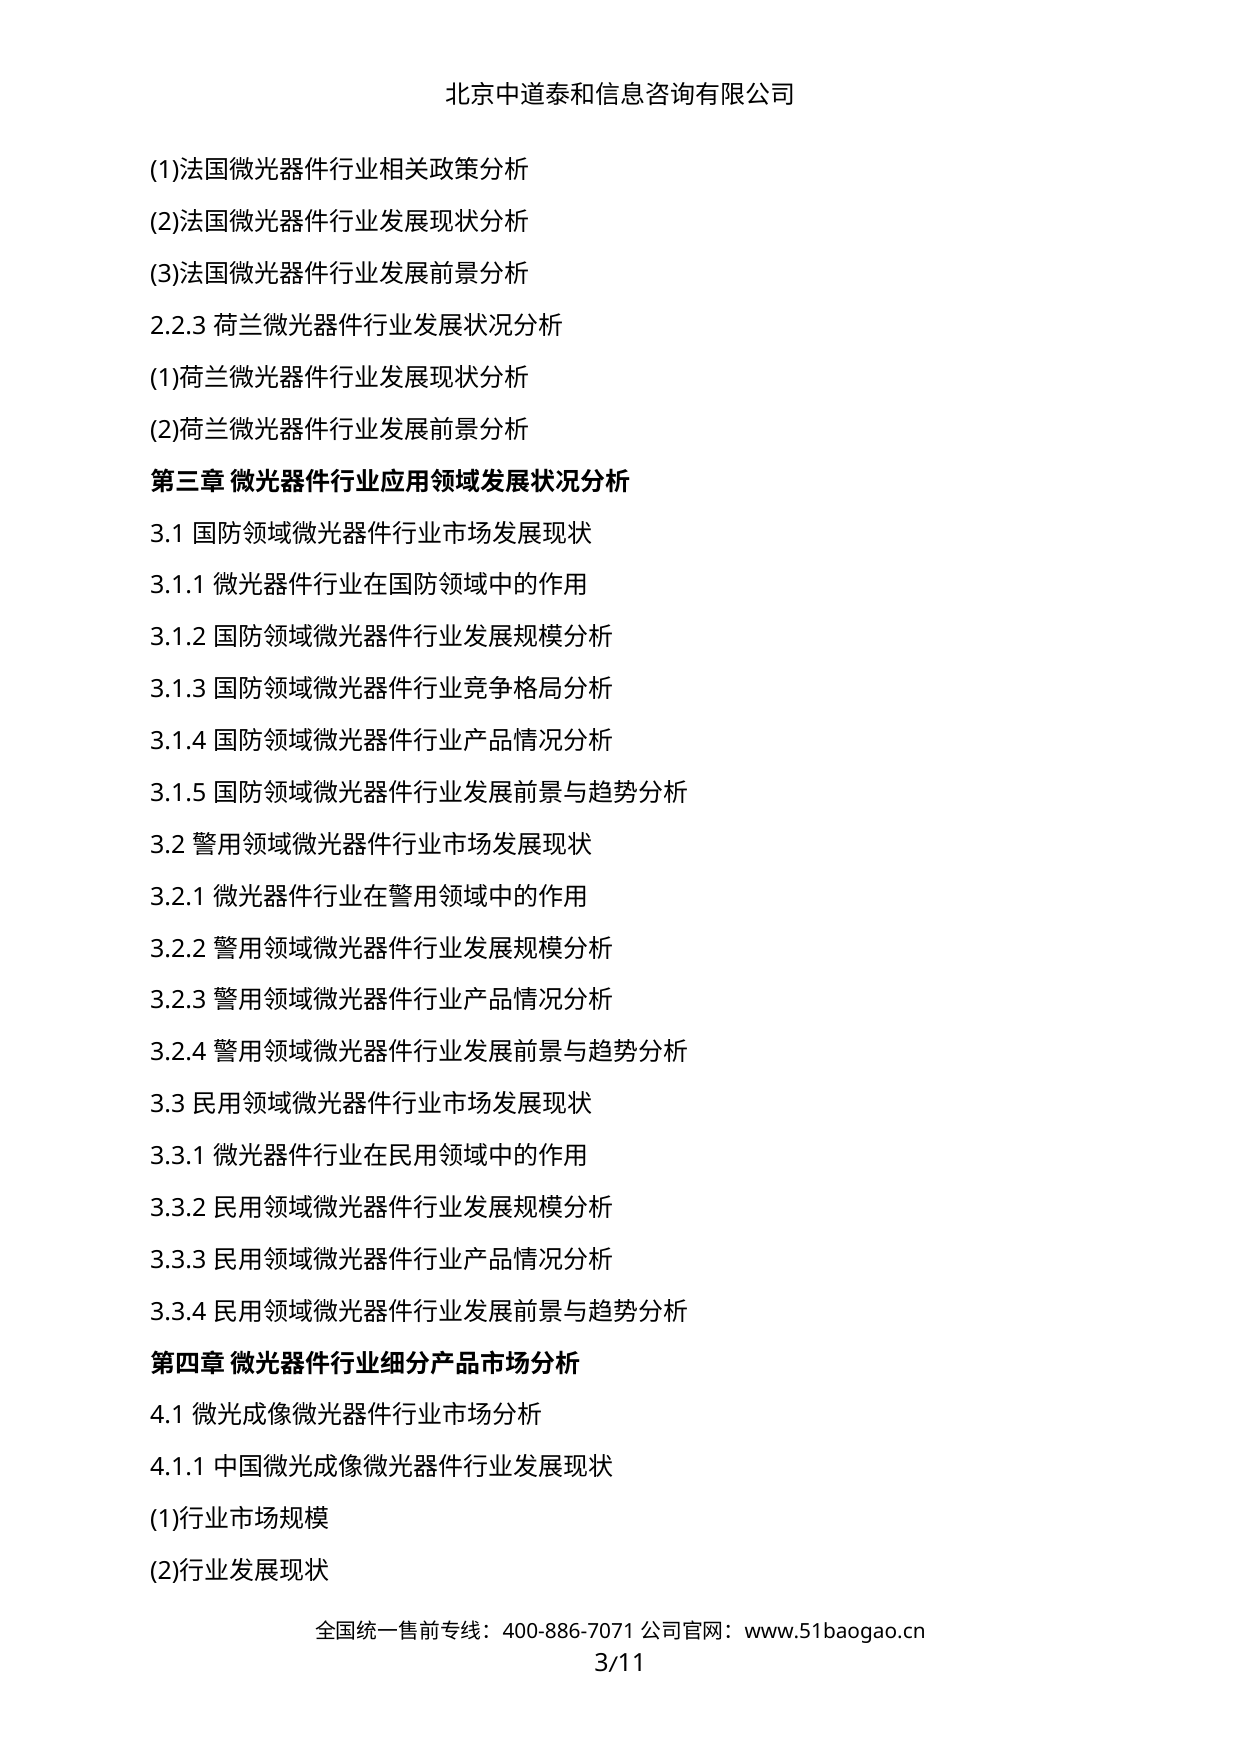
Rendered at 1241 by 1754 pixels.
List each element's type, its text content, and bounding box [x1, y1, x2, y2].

text (2)行业发展现状 [150, 1551, 1090, 1587]
text 3.2.2 警用领域微光器件行业发展规模分析 [150, 928, 1090, 964]
text 3.2.3 警用领域微光器件行业产品情况分析 [150, 980, 1090, 1016]
text 3.3 民用领域微光器件行业市场发展现状 [150, 1084, 1090, 1120]
text 3.3.1 微光器件行业在民用领域中的作用 [150, 1136, 1090, 1172]
text 3.3.4 民用领域微光器件行业发展前景与趋势分析 [150, 1291, 1090, 1327]
text 3.2.4 警用领域微光器件行业发展前景与趋势分析 [150, 1032, 1090, 1068]
text (1)荷兰微光器件行业发展现状分析 [150, 357, 1090, 394]
text 3.1.2 国防领域微光器件行业发展规模分析 [150, 617, 1090, 653]
text 3.1.1 微光器件行业在国防领域中的作用 [150, 565, 1090, 601]
text 3.1.4 国防领域微光器件行业产品情况分析 [150, 721, 1090, 757]
text 3.3.3 民用领域微光器件行业产品情况分析 [150, 1239, 1090, 1276]
text (2)法国微光器件行业发展现状分析 [150, 202, 1090, 238]
text 4.1 微光成像微光器件行业市场分析 [150, 1395, 1090, 1431]
text 4.1.1 中国微光成像微光器件行业发展现状 [150, 1447, 1090, 1483]
text 3.2.1 微光器件行业在警用领域中的作用 [150, 876, 1090, 912]
text 第四章 微光器件行业细分产品市场分析 [150, 1343, 1090, 1379]
text (1)行业市场规模 [150, 1499, 1090, 1535]
text 3.1.3 国防领域微光器件行业竞争格局分析 [150, 669, 1090, 705]
text (3)法国微光器件行业发展前景分析 [150, 254, 1090, 290]
text 3.3.2 民用领域微光器件行业发展规模分析 [150, 1187, 1090, 1224]
text 第三章 微光器件行业应用领域发展状况分析 [150, 461, 1090, 497]
text 3.2 警用领域微光器件行业市场发展现状 [150, 824, 1090, 861]
text (2)荷兰微光器件行业发展前景分析 [150, 409, 1090, 446]
text 2.2.3 荷兰微光器件行业发展状况分析 [150, 306, 1090, 342]
text (1)法国微光器件行业相关政策分析 [150, 150, 1090, 186]
text 3.1.5 国防领域微光器件行业发展前景与趋势分析 [150, 772, 1090, 809]
text 3.1 国防领域微光器件行业市场发展现状 [150, 513, 1090, 549]
